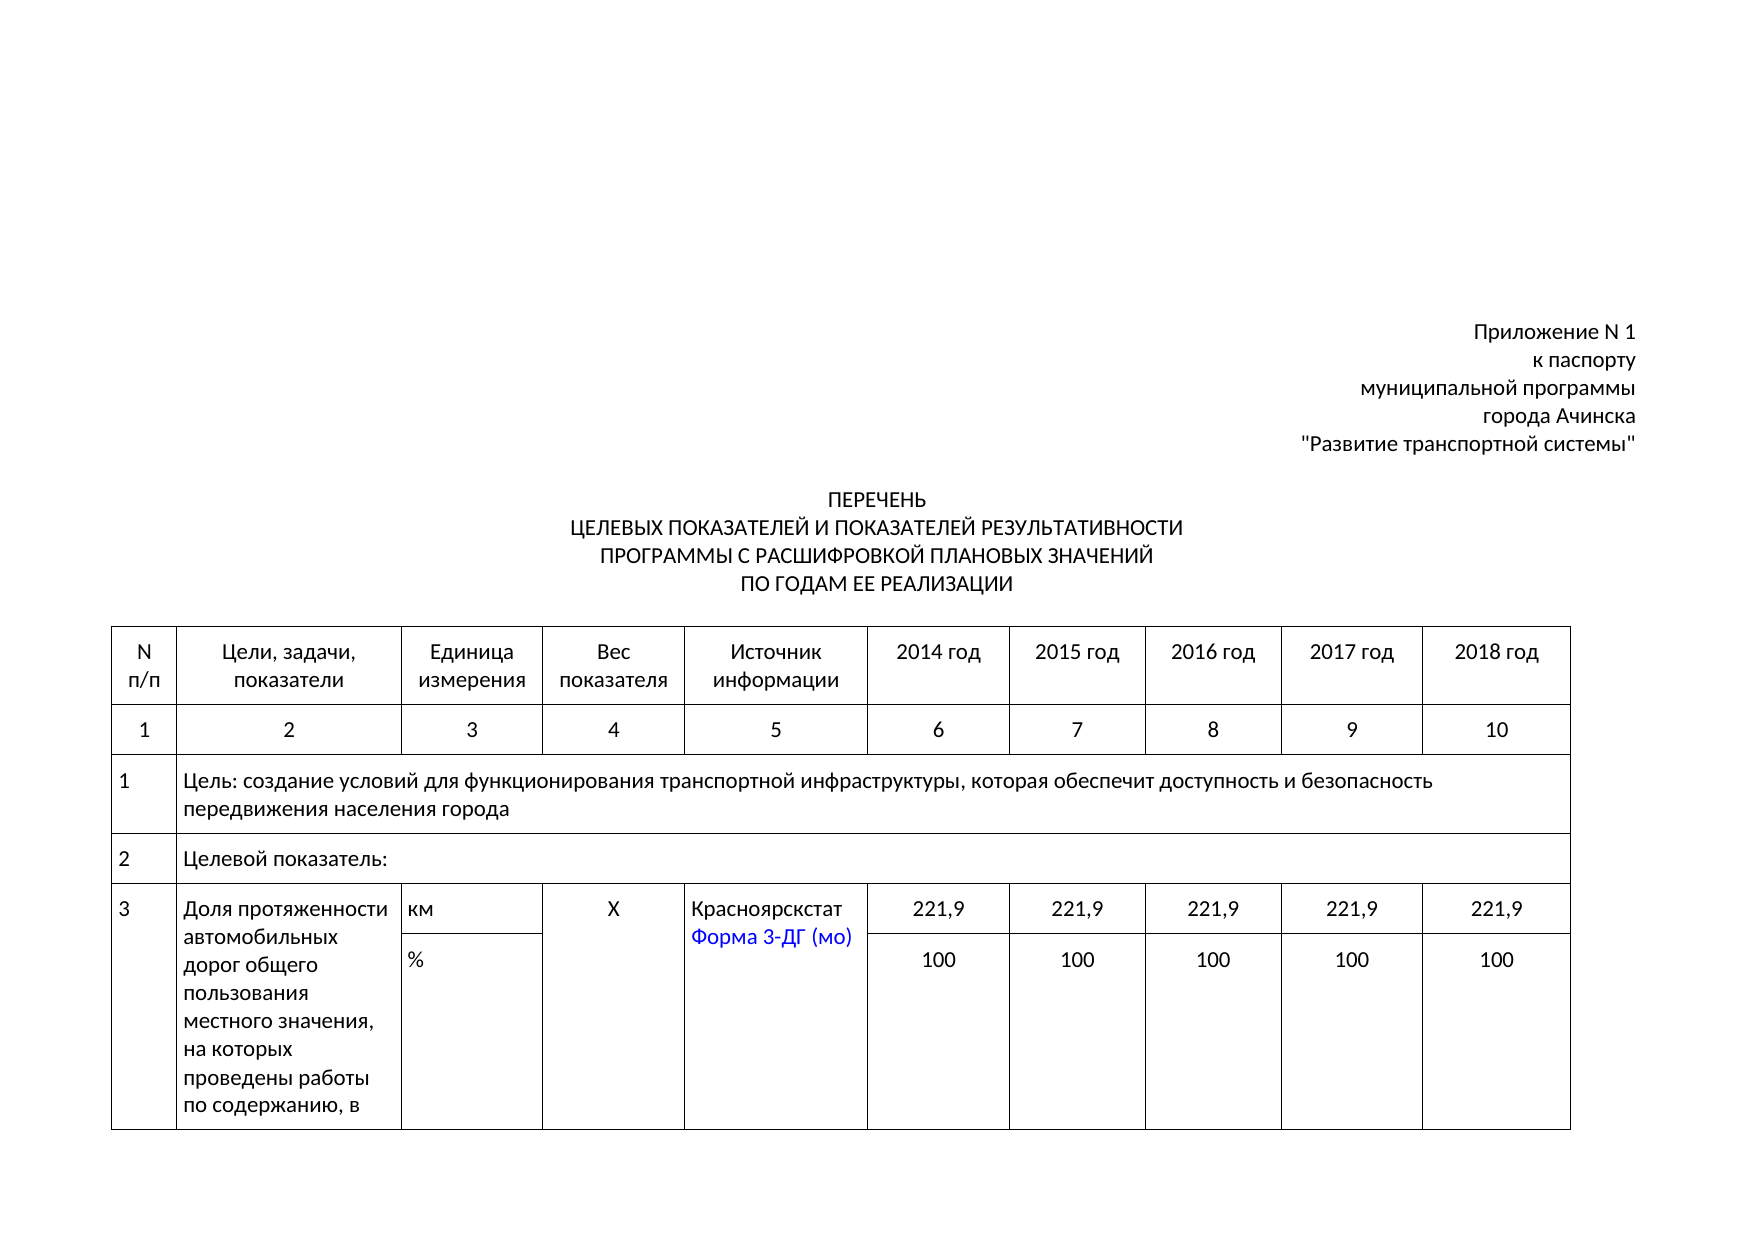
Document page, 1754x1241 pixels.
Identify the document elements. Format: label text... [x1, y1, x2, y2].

table_cell 221,9 [1282, 884, 1422, 933]
table_cell 100 [1282, 934, 1422, 1129]
table_cell 7 [1010, 705, 1145, 754]
table_cell 221,9 [1423, 884, 1570, 933]
table_cell 10 [1423, 705, 1570, 754]
table_header Вес показателя [543, 627, 684, 704]
table_cell 8 [1146, 705, 1281, 754]
table_cell 3 [402, 705, 542, 754]
table_cell 5 [685, 705, 867, 754]
table_cell Цель: создание условий для функционирования транспортной инфраструктуры, которая обеспечит доступность и безопасность передвижения населения города [177, 755, 1570, 832]
table_header Цели, задачи, показатели [177, 627, 401, 704]
text ПО ГОДАМ ЕЕ РЕАЛИЗАЦИИ [118, 569, 1636, 597]
text к паспорту [118, 345, 1636, 373]
table_header 2015 год [1010, 627, 1145, 704]
table_cell км [402, 884, 542, 933]
table_cell Х [543, 884, 684, 1129]
table_cell 100 [1010, 934, 1145, 1129]
table_cell 6 [868, 705, 1009, 754]
table_header Источник информации [685, 627, 867, 704]
table_cell 221,9 [1146, 884, 1281, 933]
table_cell 3 [112, 884, 176, 1129]
text "Развитие транспортной системы" [118, 429, 1636, 457]
table_header 2017 год [1282, 627, 1422, 704]
table_cell 221,9 [868, 884, 1009, 933]
table_cell 100 [1423, 934, 1570, 1129]
table_cell 1 [112, 755, 176, 832]
table_cell 2 [177, 705, 401, 754]
table_cell Красноярскстат Форма 3-ДГ (мо) [685, 884, 867, 1129]
table_header N п/п [112, 627, 176, 704]
text ПРОГРАММЫ С РАСШИФРОВКОЙ ПЛАНОВЫХ ЗНАЧЕНИЙ [118, 541, 1636, 569]
table_cell 221,9 [1010, 884, 1145, 933]
text ПЕРЕЧЕНЬ [118, 485, 1636, 513]
text Приложение N 1 [118, 317, 1636, 345]
table_cell Доля протяженности автомобильных дорог общего пользования местного значения, на которых проведены работы по содержанию, в общей сети протяженности [177, 884, 401, 1129]
table_cell % [402, 934, 542, 1129]
table_header Единица измерения [402, 627, 542, 704]
text города Ачинска [118, 401, 1636, 429]
table_cell 1 [112, 705, 176, 754]
table_header 2016 год [1146, 627, 1281, 704]
text ЦЕЛЕВЫХ ПОКАЗАТЕЛЕЙ И ПОКАЗАТЕЛЕЙ РЕЗУЛЬТАТИВНОСТИ [118, 513, 1636, 541]
table_header 2018 год [1423, 627, 1570, 704]
table_cell Целевой показатель: [177, 834, 1570, 883]
table_cell 100 [1146, 934, 1281, 1129]
table_header 2014 год [868, 627, 1009, 704]
table_cell 9 [1282, 705, 1422, 754]
text муниципальной программы [118, 373, 1636, 401]
table_cell 4 [543, 705, 684, 754]
table_cell 100 [868, 934, 1009, 1129]
table_cell 2 [112, 834, 176, 883]
